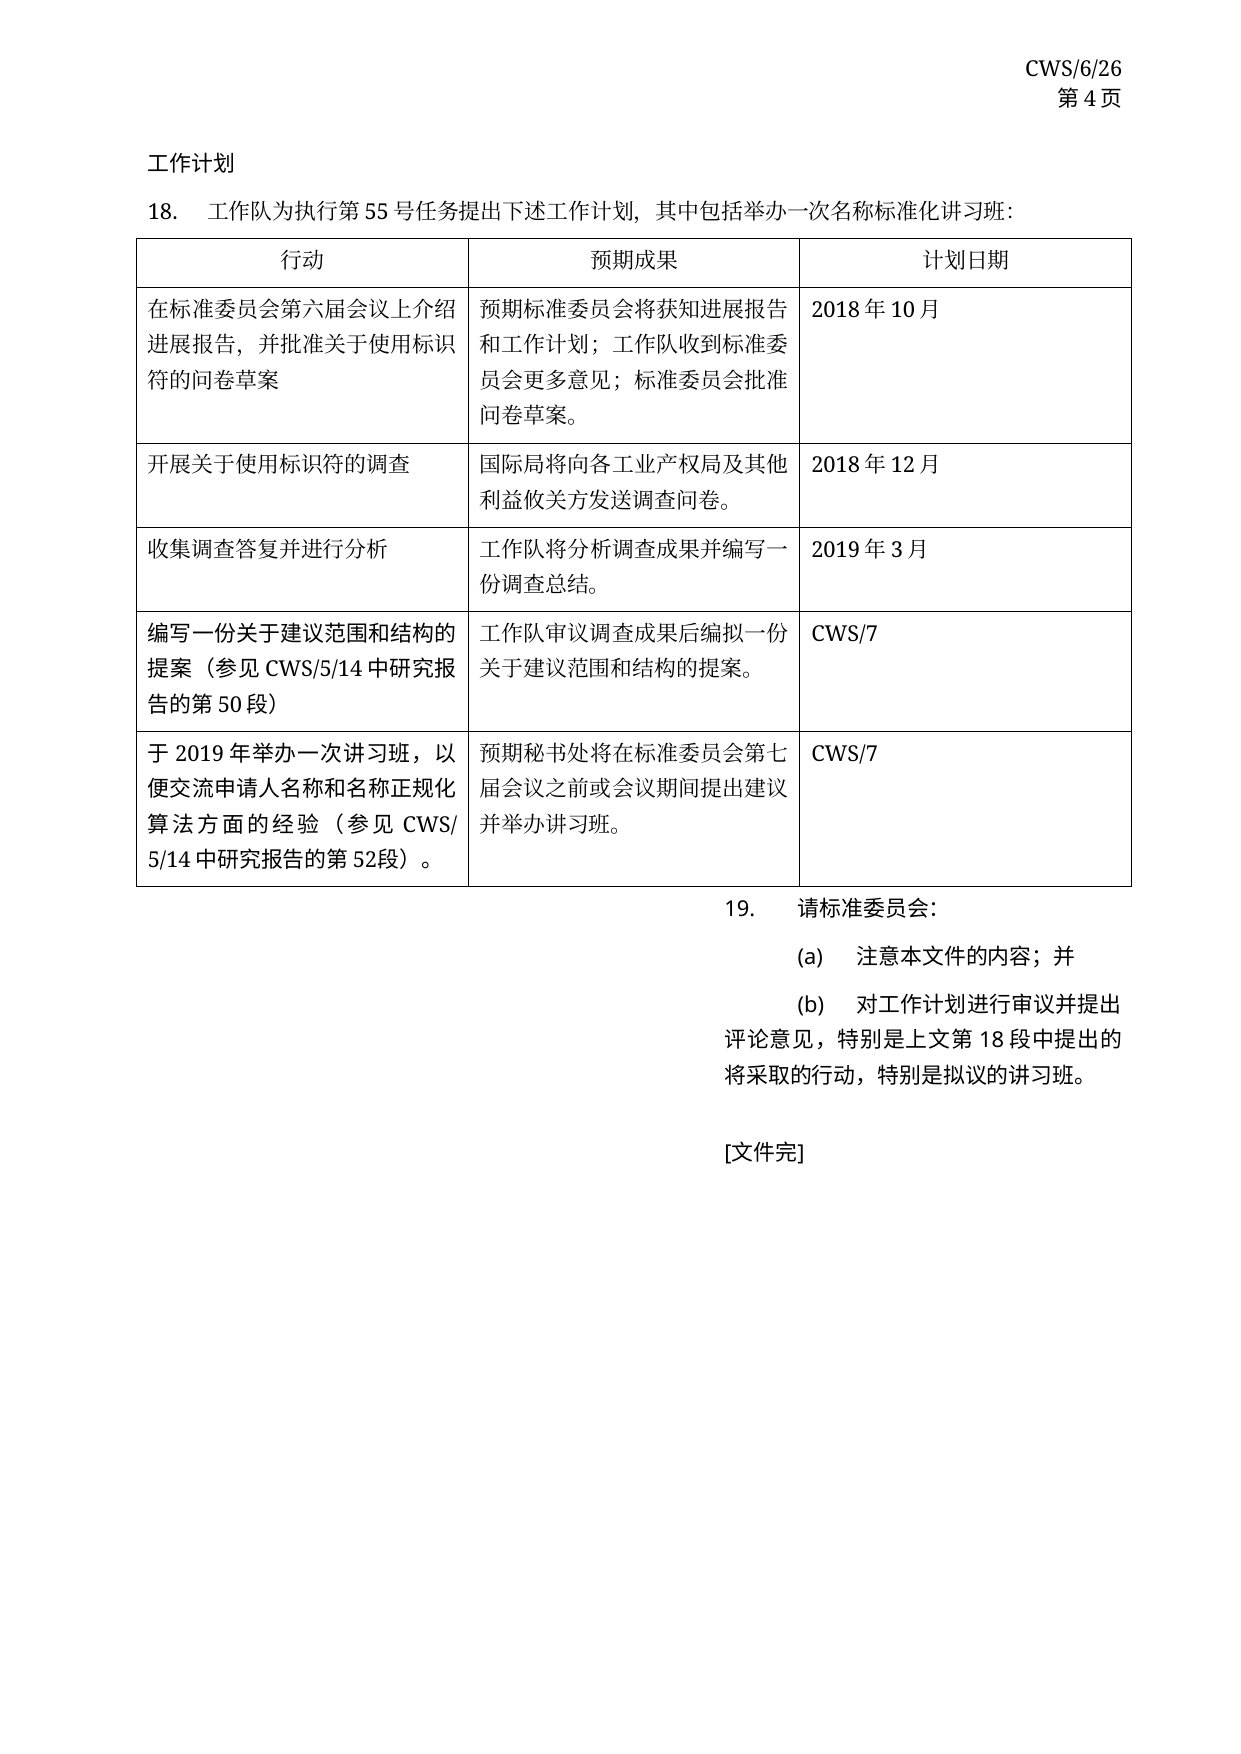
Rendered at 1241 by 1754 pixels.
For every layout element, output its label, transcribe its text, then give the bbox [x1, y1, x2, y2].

table_cell 2019年3月 [800, 528, 1131, 611]
table_cell 2018年12月 [800, 444, 1131, 527]
table_header 计划日期 [800, 239, 1131, 287]
text (b) 对工作计划进行审议并提出评论意见，特别是上文第18段中提出的将采取的行动，特别是拟议的讲习班。 [724, 983, 1122, 1089]
table_cell 于2019年举办一次讲习班，以便交流申请人名称和名称正规化算法方面的经验（参见CWS/5/14中研究报告的第52‍段）。 [137, 732, 468, 886]
table_cell 在标准委员会第六届会议上介绍进展报告，并批准关于使用标识符的问卷草案 [137, 288, 468, 442]
table_cell 预期秘书处将在标准委员会第七届会议之前或会议期间提出建议并举办讲习班。 [469, 732, 799, 886]
text [文件完] [724, 1132, 1122, 1167]
table_cell 工作队将分析调查成果并编写一份调查总结。 [469, 528, 799, 611]
text (a) 注意本文件的内容；并 [724, 935, 1122, 971]
subtitle 工作计划 [148, 142, 1122, 178]
table_cell 编写一份关于建议范围和结构的提案（参见CWS/5/14中研究报告的第50段） [137, 612, 468, 731]
table_cell CWS/7 [800, 732, 1131, 886]
table_cell CWS/7 [800, 612, 1131, 731]
table_cell 国际局将向各工业产权局及其他利益攸关方发送调查问卷。 [469, 444, 799, 527]
table_cell 开展关于使用标识符的调查 [137, 444, 468, 527]
table_cell 收集调查答复并进行分析 [137, 528, 468, 611]
table_header 预期成果 [469, 239, 799, 287]
table_cell 预期标准委员会将获知进展报告和工作计划；工作队收到标准委员会更多意见；标准委员会批准问卷草案。 [469, 288, 799, 442]
table_cell 工作队审议调查成果后编拟一份关于建议范围和结构的提案。 [469, 612, 799, 731]
list 工作队为执行第55号任务提出下述工作计划，其中包括举办一次名称标准化讲习班： [148, 190, 1122, 226]
table_cell 2018年10月 [800, 288, 1131, 442]
table_header 行动 [137, 239, 468, 287]
list 请标准委员会： [724, 887, 1122, 923]
